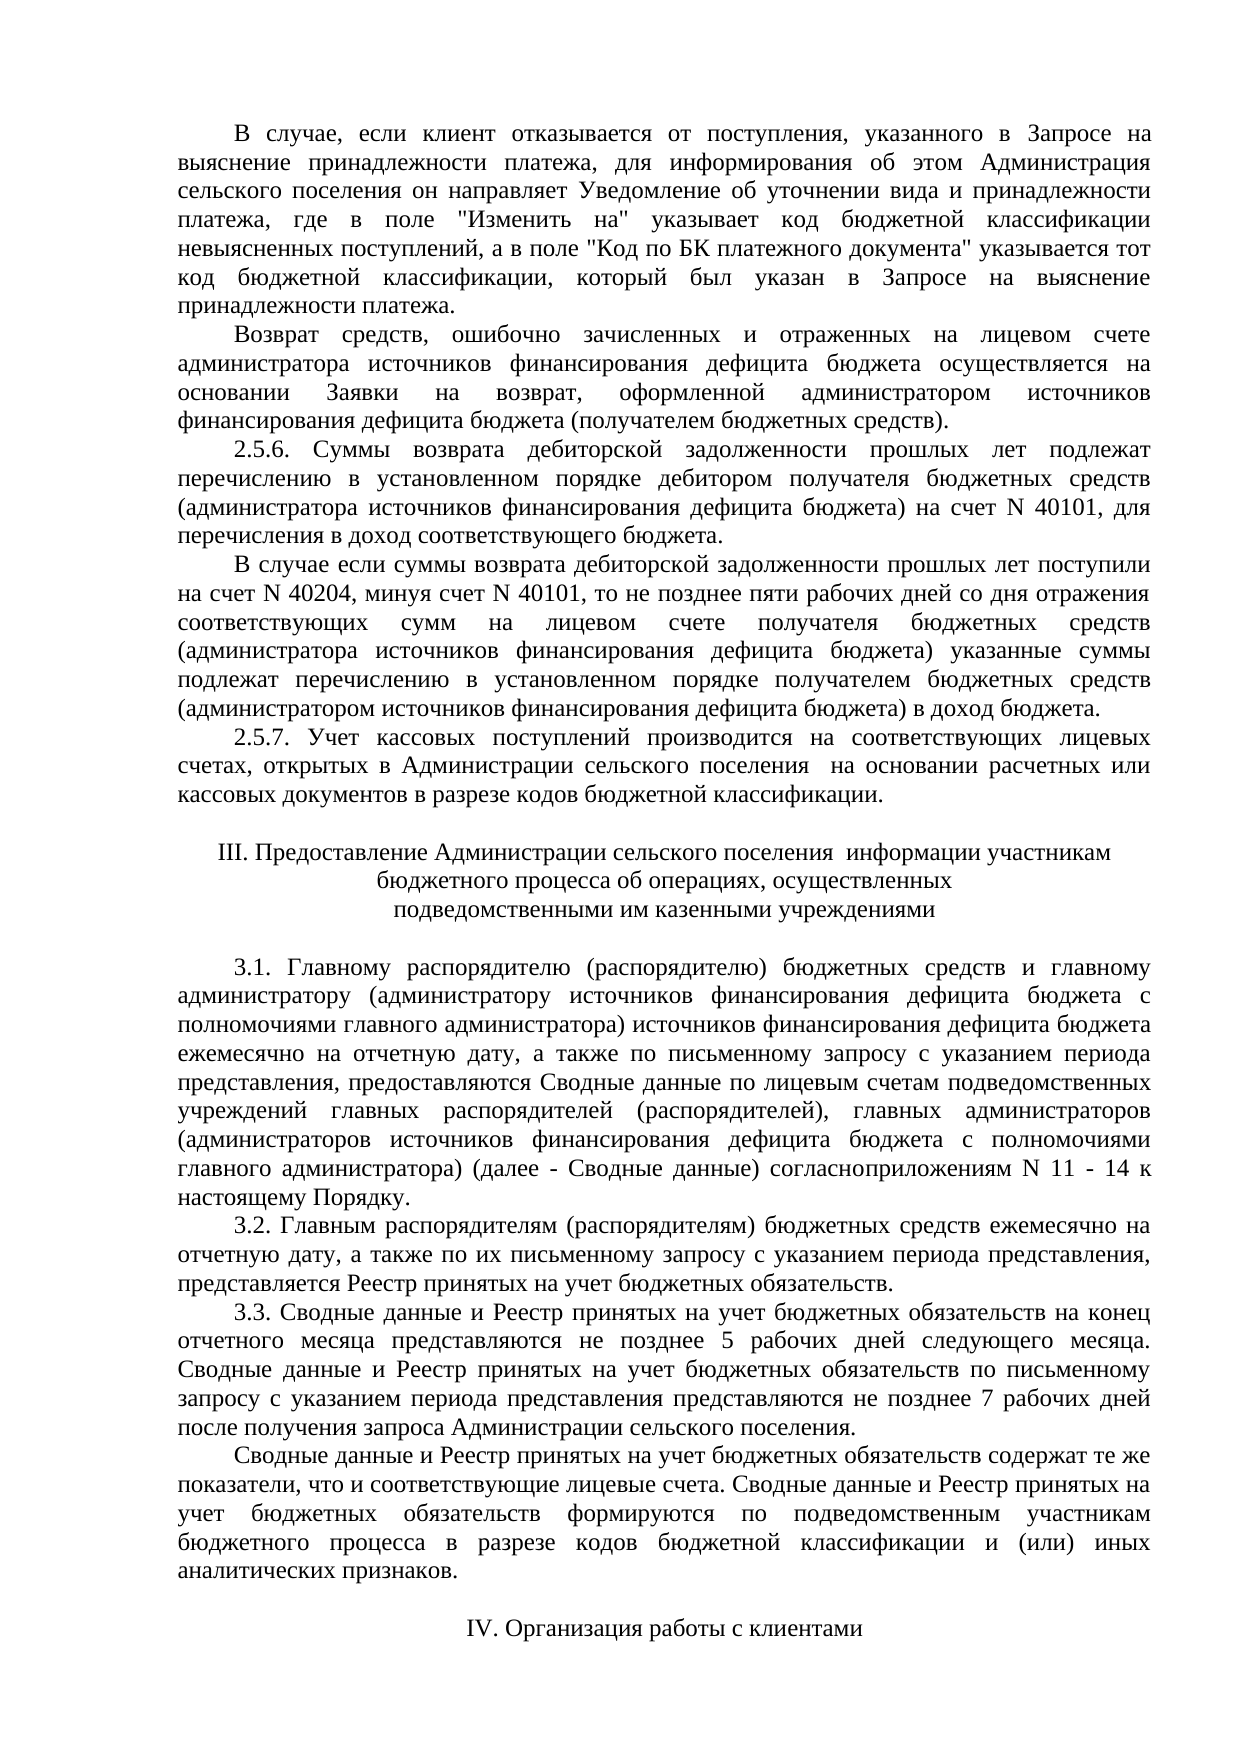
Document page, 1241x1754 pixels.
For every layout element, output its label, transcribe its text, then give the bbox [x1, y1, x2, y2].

text 3.1. Главному распорядителю (распорядителю) бюджетных средств и главному администратору (администратору источников финансирования дефицита бюджета с полномочиями главного администратора) источников финансирования дефицита бюджета ежемесячно на отчетную дату, а также по письменному запросу с указанием периода представления, предоставляются Сводные данные по лицевым счетам подведомственных учреждений главных распорядителей (распорядителей), главных администраторов (администраторов источников финансирования дефицита бюджета с полномочиями главного администратора) (далее - Сводные данные) согласноприложениям N 11 - 14 к настоящему Порядку. [177, 952, 1152, 1211]
text Сводные данные и Реестр принятых на учет бюджетных обязательств содержат те же показатели, что и соответствующие лицевые счета. Сводные данные и Реестр принятых на учет бюджетных обязательств формируются по подведомственным участникам бюджетного процесса в разрезе кодов бюджетной классификации и (или) иных аналитических признаков. [177, 1441, 1152, 1584]
text IV. Организация работы с клиентами [177, 1613, 1152, 1642]
text 2.5.6. Суммы возврата дебиторской задолженности прошлых лет подлежат перечислению в установленном порядке дебитором получателя бюджетных средств (администратора источников финансирования дефицита бюджета) на счет N 40101, для перечисления в доход соответствующего бюджета. [177, 434, 1152, 549]
text 3.3. Сводные данные и Реестр принятых на учет бюджетных обязательств на конец отчетного месяца представляются не позднее 5 рабочих дней следующего месяца. Сводные данные и Реестр принятых на учет бюджетных обязательств по письменному запросу с указанием периода представления представляются не позднее 7 рабочих дней после получения запроса Администрации сельского поселения. [177, 1297, 1152, 1441]
text 2.5.7. Учет кассовых поступлений производится на соответствующих лицевых счетах, открытых в Администрации сельского поселения на основании расчетных или кассовых документов в разрезе кодов бюджетной классификации. [177, 722, 1152, 808]
text бюджетного процесса об операциях, осуществленных [177, 866, 1152, 894]
text III. Предоставление Администрации сельского поселения информации участникам [177, 837, 1152, 866]
text В случае, если клиент отказывается от поступления, указанного в Запросе на выяснение принадлежности платежа, для информирования об этом Администрация сельского поселения он направляет Уведомление об уточнении вида и принадлежности платежа, где в поле "Изменить на" указывает код бюджетной классификации невыясненных поступлений, а в поле "Код по БК платежного документа" указывается тот код бюджетной классификации, который был указан в Запросе на выяснение принадлежности платежа. [177, 118, 1152, 319]
text Возврат средств, ошибочно зачисленных и отраженных на лицевом счете администратора источников финансирования дефицита бюджета осуществляется на основании Заявки на возврат, оформленной администратором источников финансирования дефицита бюджета (получателем бюджетных средств). [177, 319, 1152, 434]
text подведомственными им казенными учреждениями [177, 894, 1152, 923]
text 3.2. Главным распорядителям (распорядителям) бюджетных средств ежемесячно на отчетную дату, а также по их письменному запросу с указанием периода представления, представляется Реестр принятых на учет бюджетных обязательств. [177, 1211, 1152, 1297]
text В случае если суммы возврата дебиторской задолженности прошлых лет поступили на счет N 40204, минуя счет N 40101, то не позднее пяти рабочих дней со дня отражения соответствующих сумм на лицевом счете получателя бюджетных средств (администратора источников финансирования дефицита бюджета) указанные суммы подлежат перечислению в установленном порядке получателем бюджетных средств (администратором источников финансирования дефицита бюджета) в доход бюджета. [177, 549, 1152, 722]
